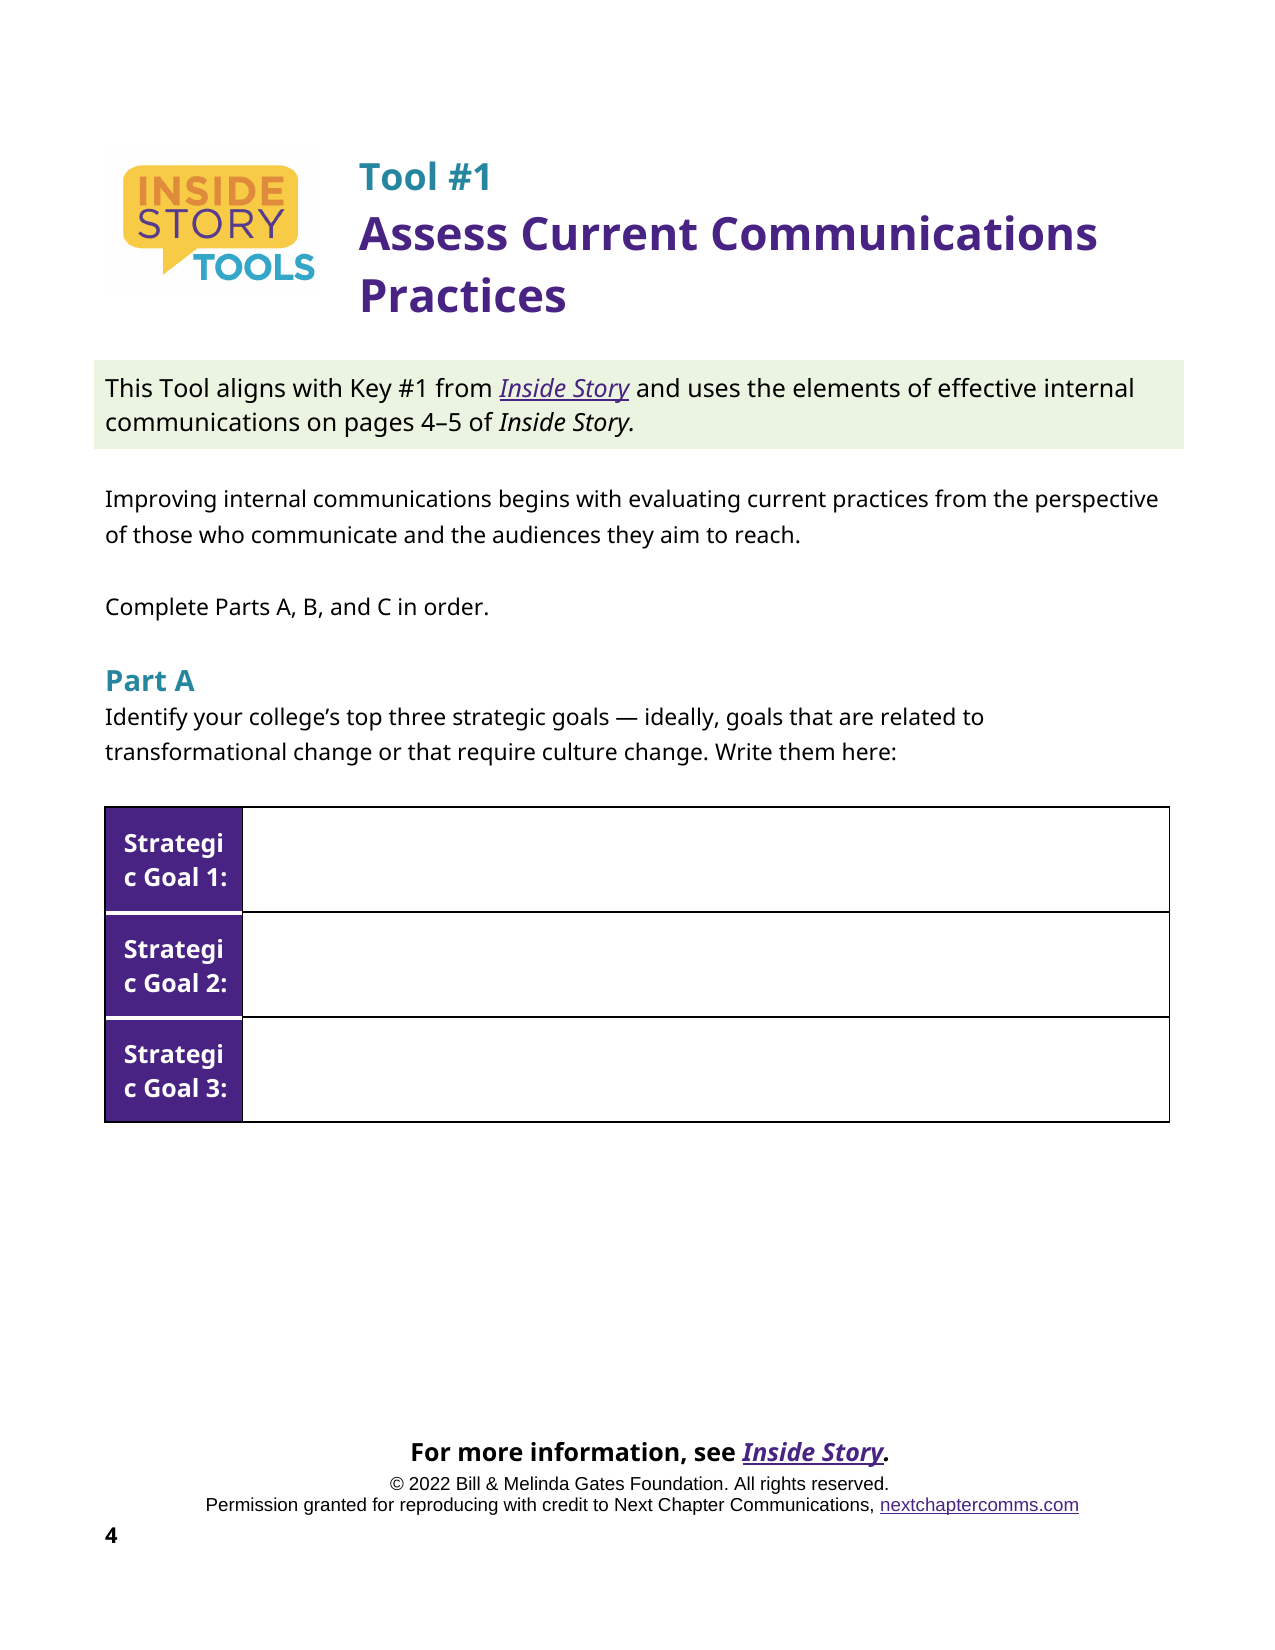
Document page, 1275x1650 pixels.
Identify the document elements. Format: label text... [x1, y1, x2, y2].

table_cell Strategic Goal 3: [106, 1020, 242, 1121]
text Improving internal communications begins with evaluating current practices from the perspective of those who communicate and the audiences they aim to reach. [105, 483, 1170, 550]
table_cell Strategic Goal 2: [106, 915, 242, 1016]
table_header Strategic Goal 1: [106, 808, 242, 911]
text Part A [105, 661, 1170, 700]
table_header [243, 808, 1169, 911]
text Assess Current Communications Practices [358, 201, 1170, 326]
table_cell [243, 913, 1169, 1016]
text Identify your college’s top three strategic goals — ideally, goals that are related to transformational change or that require culture change. Write them here: [105, 700, 1170, 768]
text Complete Parts A, B, and C in order. [105, 591, 1170, 622]
text Tool #1 [358, 150, 1170, 201]
table_cell [243, 1018, 1169, 1121]
text This Tool aligns with Key #1 from Inside Story and uses the elements of effective internal communications on pages 4–5 of Inside Story. [97, 362, 1182, 447]
picture [105, 150, 321, 295]
